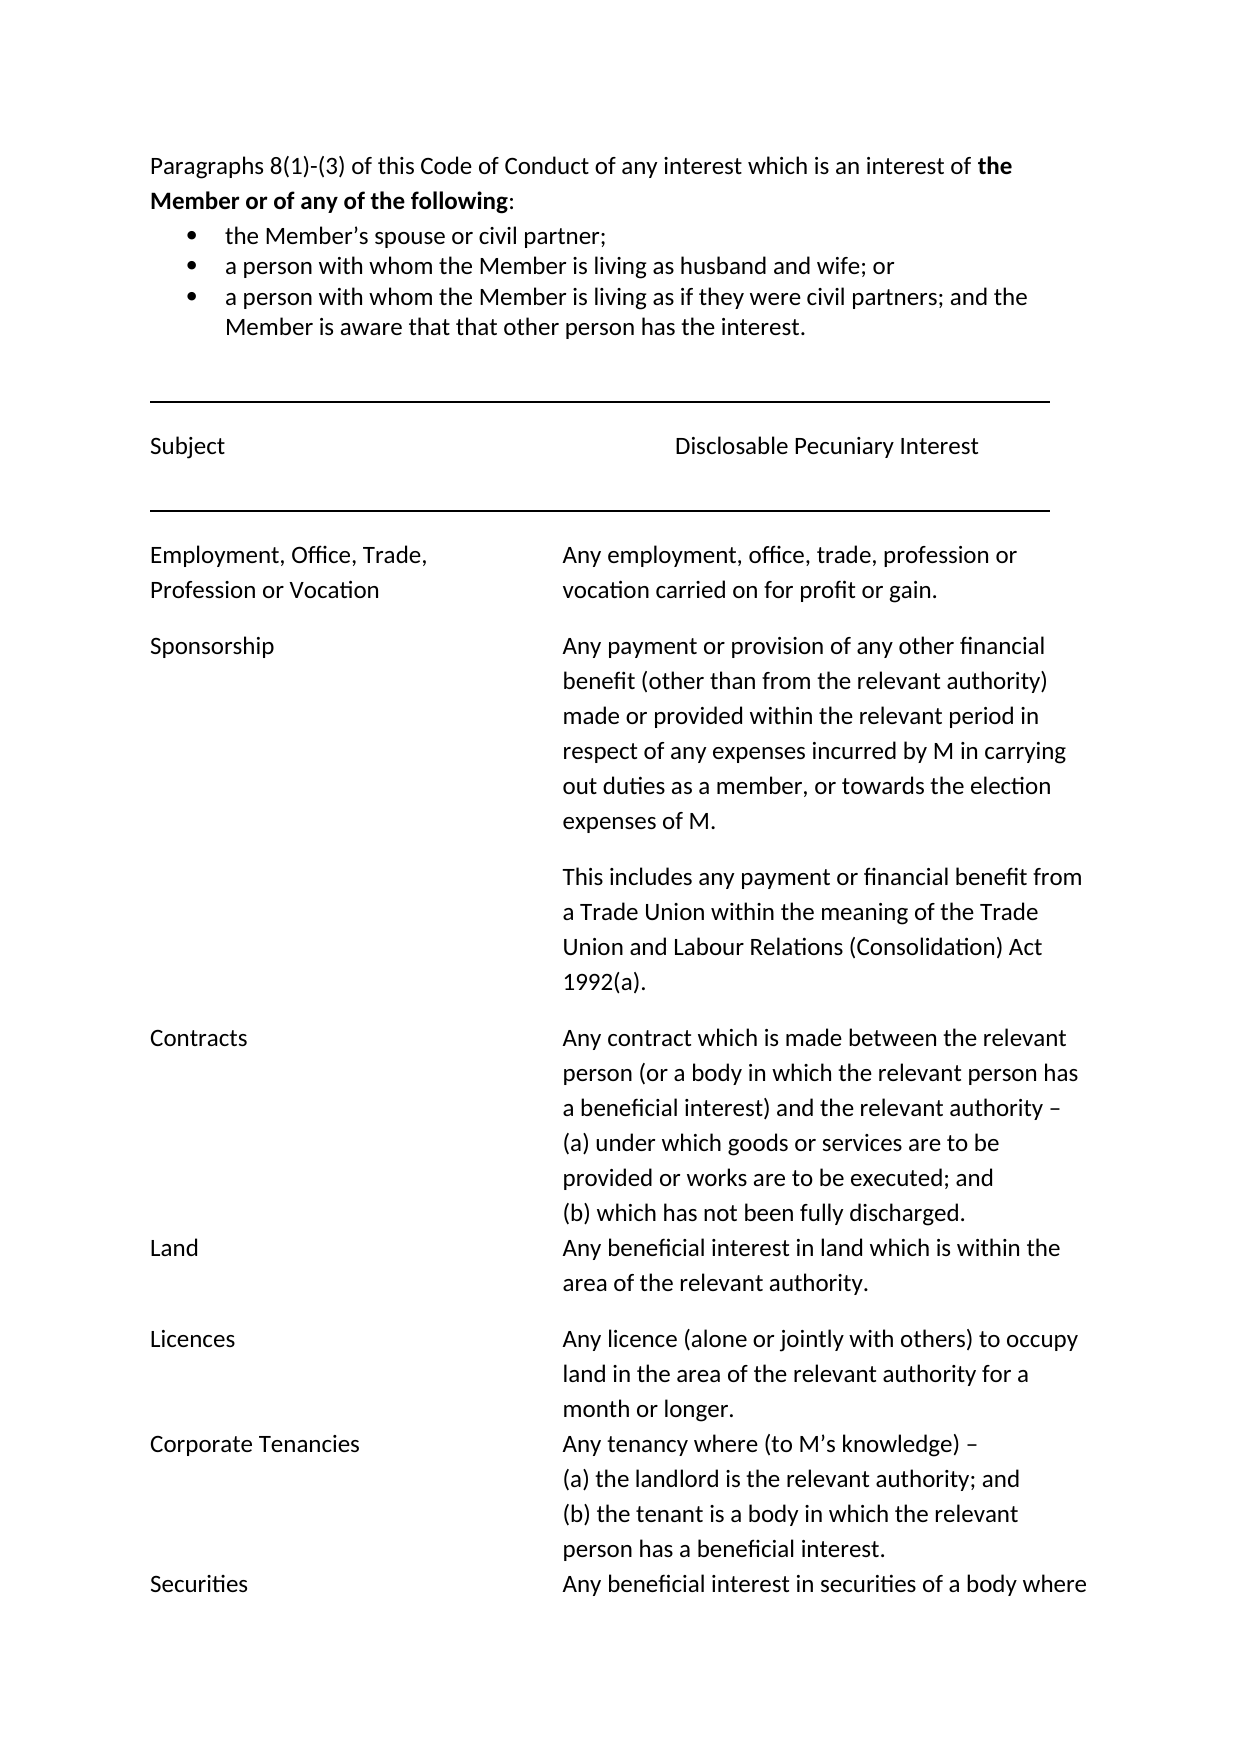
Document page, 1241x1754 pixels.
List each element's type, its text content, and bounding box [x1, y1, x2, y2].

text (a) the landlord is the relevant authority; and [562, 1463, 1090, 1493]
text Securities Any beneficial interest in securities of a body where [150, 1568, 1090, 1598]
text Sponsorship Any payment or provision of any other financial benefit (other than from the relevant authority) made or provided within the relevant period in respect of any expenses incurred by M in carrying out duties as a member, or towards the election expenses of M. [150, 630, 1090, 836]
list the Member’s spouse or civil partner; [187, 220, 1090, 251]
text Licences Any licence (alone or jointly with others) to occupy land in the area of the relevant authority for a month or longer. [150, 1323, 1090, 1423]
text (a) under which goods or services are to be provided or works are to be executed; and [562, 1127, 1090, 1193]
text This includes any payment or financial benefit from a Trade Union within the meaning of the Trade Union and Labour Relations (Consolidation) Act 1992(a). [150, 861, 1090, 997]
text Employment, Office, Trade, Any employment, office, trade, profession or Profession or Vocation vocation carried on for profit or gain. [150, 539, 1090, 605]
text (b) which has not been fully discharged. [562, 1197, 1090, 1228]
text (b) the tenant is a body in which the relevant person has a beneficial interest. [562, 1498, 1090, 1563]
text Contracts Any contract which is made between the relevant person (or a body in which the relevant person has a beneficial interest) and the relevant authority – [150, 1022, 1090, 1123]
text Land Any beneficial interest in land which is within the area of the relevant authority. [150, 1232, 1090, 1298]
list a person with whom the Member is living as if they were civil partners; and the Member is aware that that other person has the interest. [187, 281, 1090, 342]
list a person with whom the Member is living as husband and wife; or [187, 251, 1090, 281]
text Subject Disclosable Pecuniary Interest [150, 430, 1090, 461]
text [150, 150, 1090, 216]
text Corporate Tenancies Any tenancy where (to M’s knowledge) – [150, 1428, 1090, 1458]
